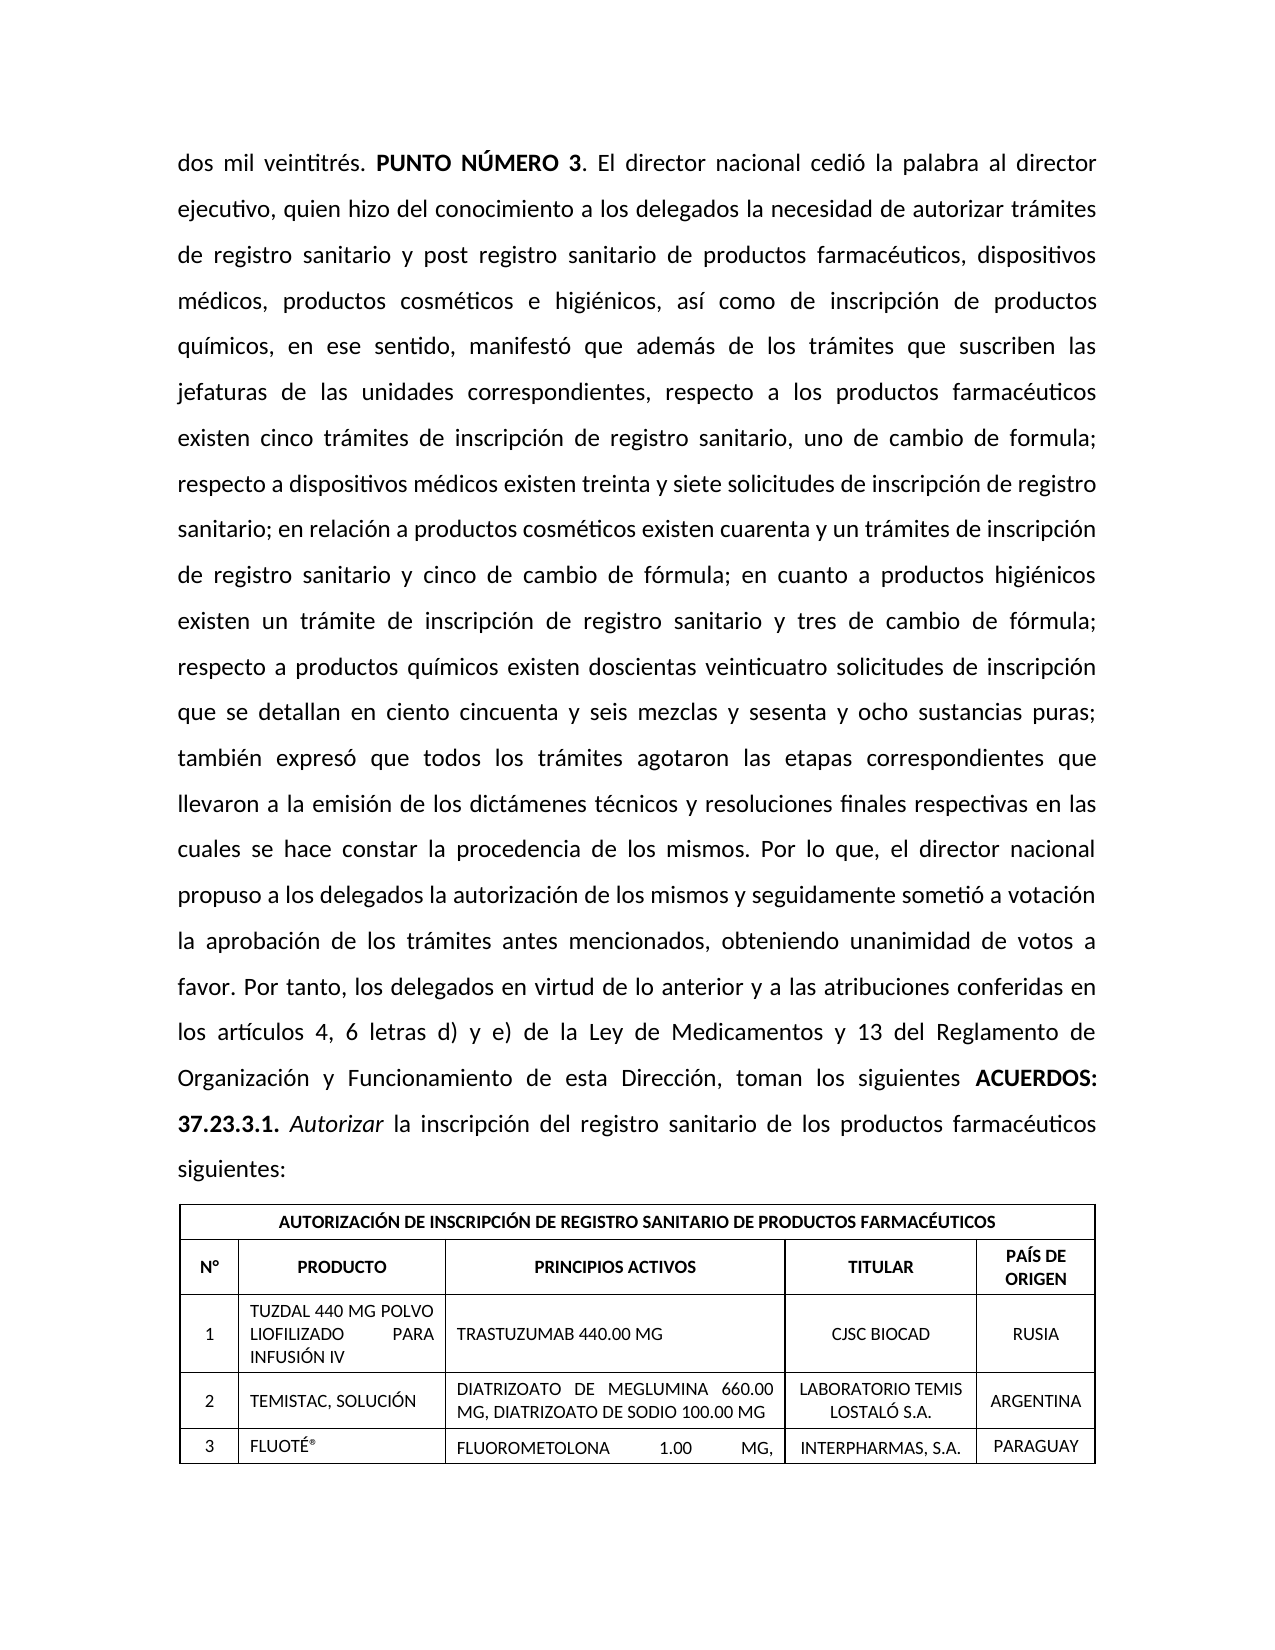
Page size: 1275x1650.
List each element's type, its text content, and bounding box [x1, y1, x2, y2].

table_cell 2 [181, 1373, 238, 1427]
table_cell TUZDAL 440 MG POLVO LIOFILIZADO PARA INFUSIÓN IV [239, 1295, 445, 1372]
table_cell PRINCIPIOS ACTIVOS [446, 1240, 784, 1294]
table_cell TITULAR [786, 1240, 976, 1294]
table_cell TRASTUZUMAB 440.00 MG [446, 1295, 784, 1372]
table_cell TEMISTAC, SOLUCIÓN [239, 1373, 445, 1427]
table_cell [446, 1429, 784, 1463]
table_cell PARAGUAY [977, 1429, 1094, 1463]
table_cell ARGENTINA [977, 1373, 1094, 1427]
table_header AUTORIZACIÓN DE INSCRIPCIÓN DE REGISTRO SANITARIO DE PRODUCTOS FARMACÉUTICOS [181, 1205, 1094, 1239]
table_cell DIATRIZOATO DE MEGLUMINA 660.00 MG, DIATRIZOATO DE SODIO 100.00 MG [446, 1373, 784, 1427]
table_cell LABORATORIO TEMIS LOSTALÓ S.A. [786, 1373, 976, 1427]
table_cell 1 [181, 1295, 238, 1372]
table_cell RUSIA [977, 1295, 1094, 1372]
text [177, 148, 1098, 1184]
table_cell PAÍS DE ORIGEN [977, 1240, 1094, 1294]
table_cell FLUOTÉ® [239, 1429, 445, 1463]
table_cell N° [181, 1240, 238, 1294]
table_cell PRODUCTO [239, 1240, 445, 1294]
table_cell 3 [181, 1429, 238, 1463]
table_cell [786, 1429, 976, 1463]
table_cell CJSC BIOCAD [786, 1295, 976, 1372]
